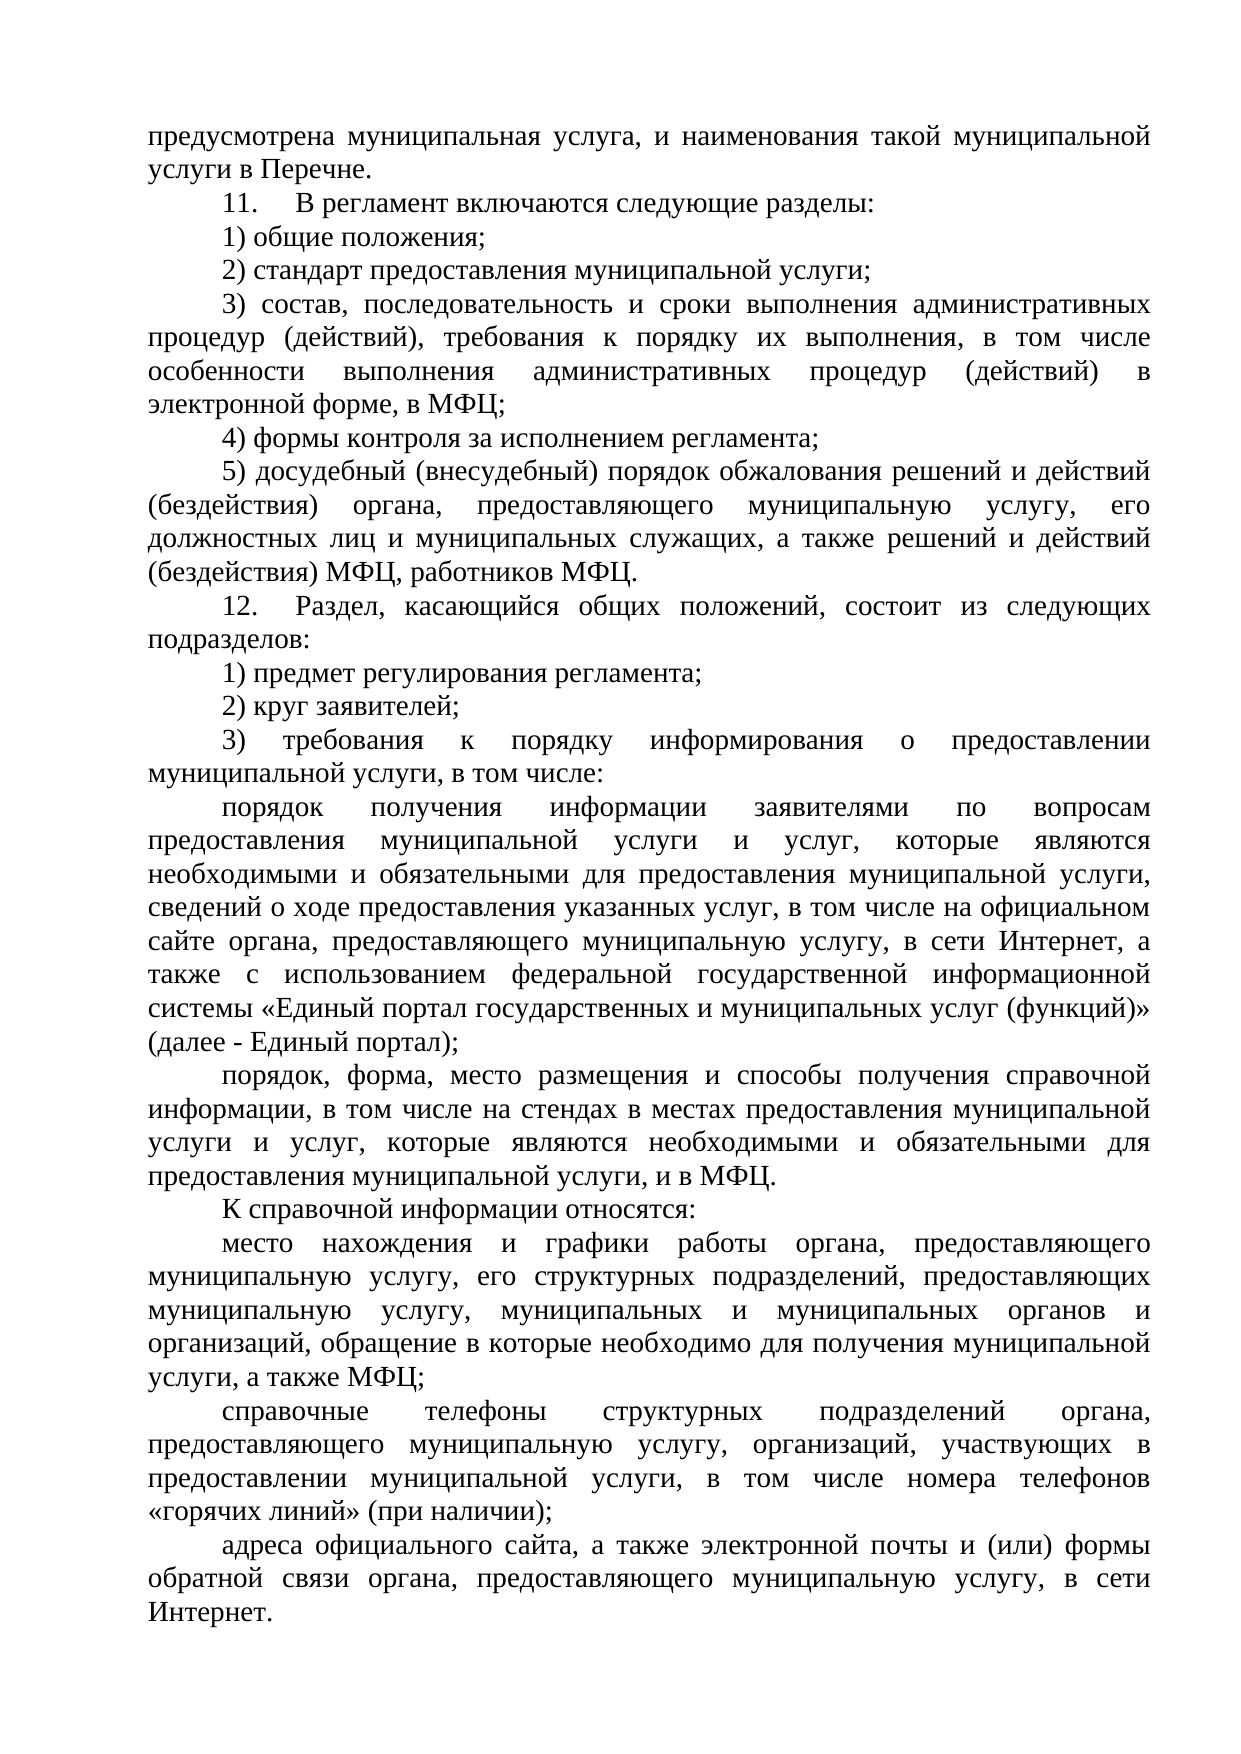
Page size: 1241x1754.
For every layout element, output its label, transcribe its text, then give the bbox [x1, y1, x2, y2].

text справочные телефоны структурных подразделений органа, предоставляющего муниципальную услугу, организаций, участвующих в предоставлении муниципальной услуги, в том числе номера телефонов «горячих линий» (при наличии); [148, 1393, 1152, 1527]
text 3) состав, последовательность и сроки выполнения административных процедур (действий), требования к порядку их выполнения, в том числе особенности выполнения административных процедур (действий) в электронной форме, в МФЦ; [148, 286, 1152, 420]
text 3) требования к порядку информирования о предоставлении муниципальной услуги, в том числе: [148, 722, 1152, 789]
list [148, 118, 1152, 185]
text адреса официального сайта, а также электронной почты и (или) формы обратной связи органа, предоставляющего муниципальную услугу, в сети Интернет. [148, 1527, 1152, 1627]
text 1) предмет регулирования регламента; [148, 655, 1152, 688]
list Раздел, касающийся общих положений, состоит из следующих подразделов: [148, 588, 1152, 655]
text порядок, форма, место размещения и способы получения справочной информации, в том числе на стендах в местах предоставления муниципальной услуги и услуг, которые являются необходимыми и обязательными для предоставления муниципальной услуги, и в МФЦ. [148, 1057, 1152, 1191]
text место нахождения и графики работы органа, предоставляющего муниципальную услугу, его структурных подразделений, предоставляющих муниципальную услугу, муниципальных и муниципальных органов и организаций, обращение в которые необходимо для получения муниципальной услуги, а также МФЦ; [148, 1225, 1152, 1393]
list В регламент включаются следующие разделы: [148, 185, 1152, 219]
text 2) круг заявителей; [148, 688, 1152, 722]
text 1) общие положения; [148, 219, 1152, 252]
text порядок получения информации заявителями по вопросам предоставления муниципальной услуги и услуг, которые являются необходимыми и обязательными для предоставления муниципальной услуги, сведений о ходе предоставления указанных услуг, в том числе на официальном сайте органа, предоставляющего муниципальную услугу, в сети Интернет, а также с использованием федеральной государственной информационной системы «Единый портал государственных и муниципальных услуг (функций)» (далее - Единый портал); [148, 789, 1152, 1057]
text 5) досудебный (внесудебный) порядок обжалования решений и действий (бездействия) органа, предоставляющего муниципальную услугу, его должностных лиц и муниципальных служащих, а также решений и действий (бездействия) МФЦ, работников МФЦ. [148, 453, 1152, 588]
text 2) стандарт предоставления муниципальной услуги; [148, 252, 1152, 286]
text 4) формы контроля за исполнением регламента; [148, 420, 1152, 453]
text К справочной информации относятся: [148, 1191, 1152, 1225]
